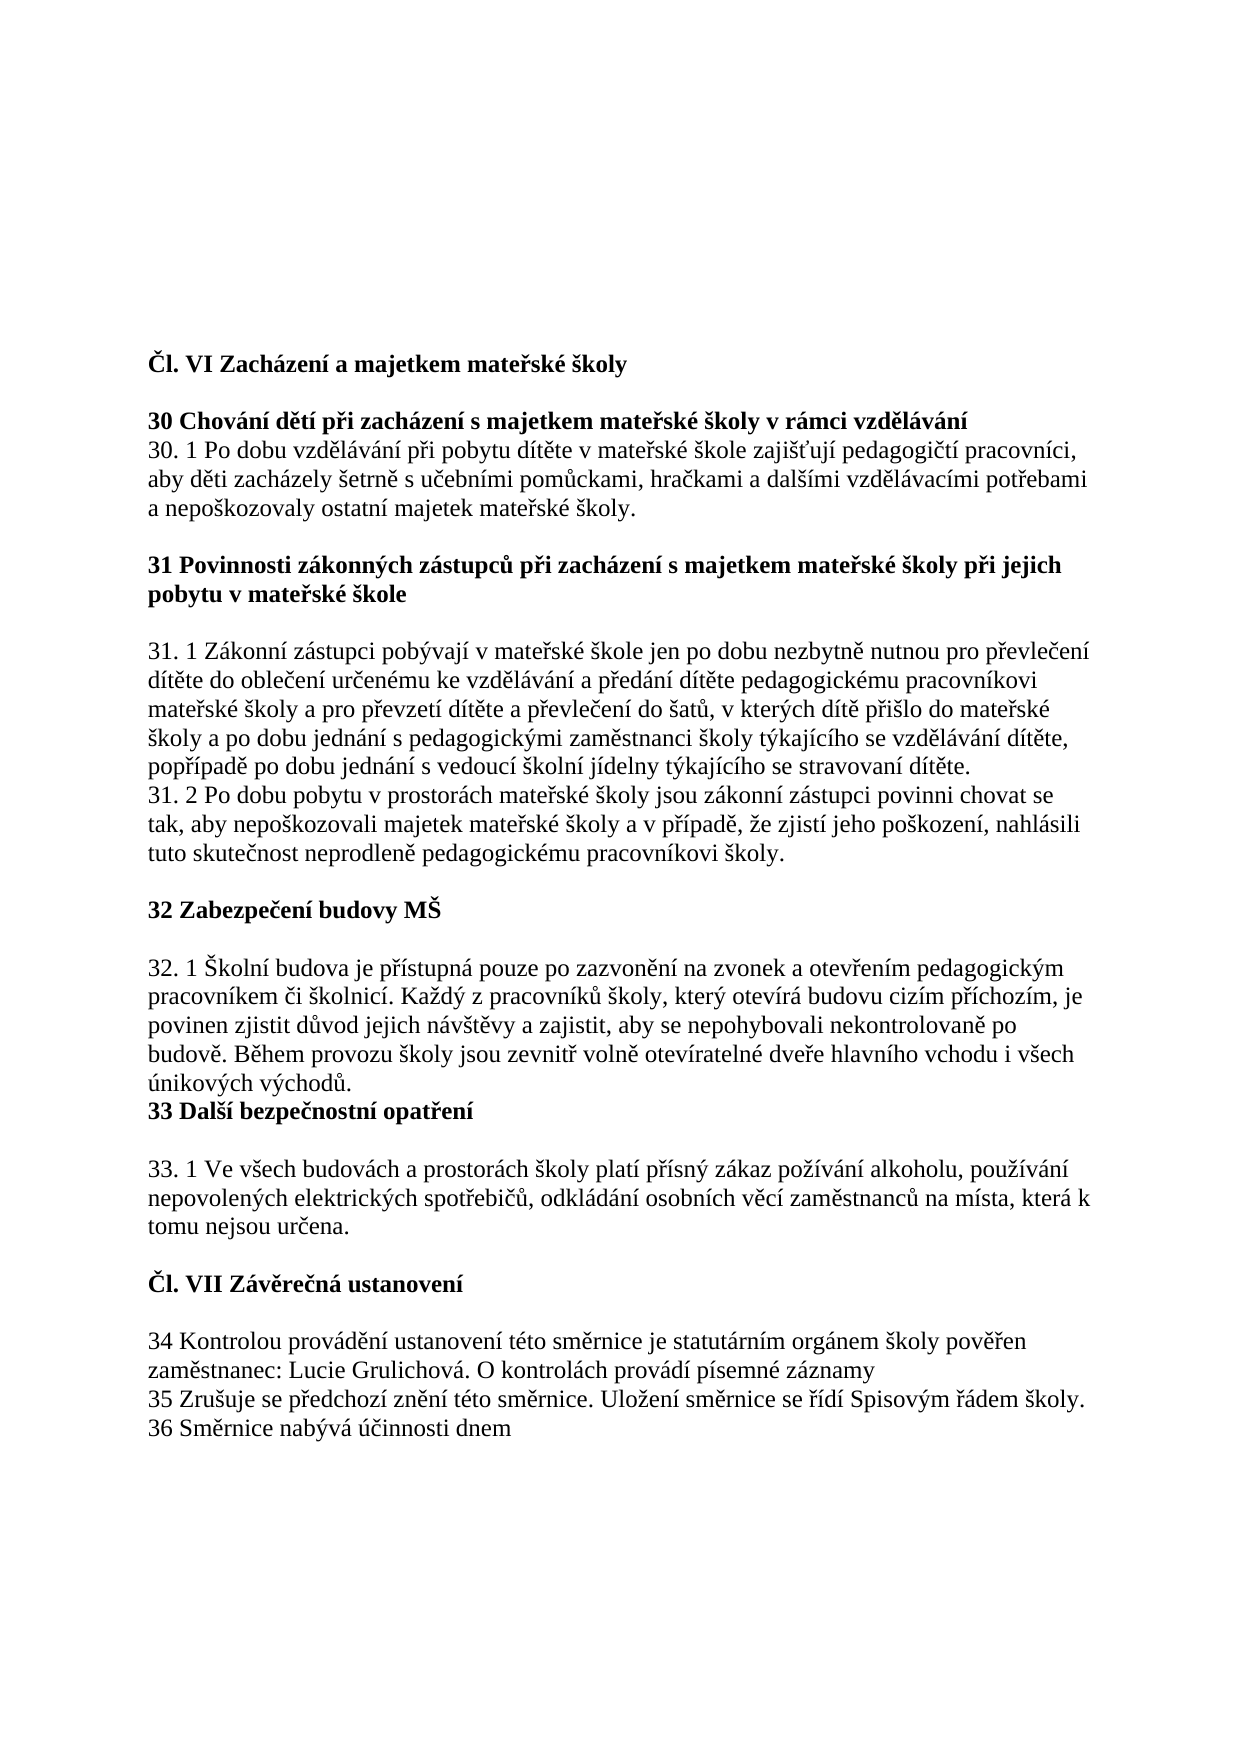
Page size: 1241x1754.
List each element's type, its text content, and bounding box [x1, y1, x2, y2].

text 35 Zrušuje se předchozí znění této směrnice. Uložení směrnice se řídí Spisovým řádem školy. [148, 1384, 1093, 1413]
text 31. 2 Po dobu pobytu v prostorách mateřské školy jsou zákonní zástupci povinni chovat se tak, aby nepoškozovali majetek mateřské školy a v případě, že zjistí jeho poškození, nahlásili tuto skutečnost neprodleně pedagogickému pracovníkovi školy. [148, 780, 1093, 866]
text 31 Povinnosti zákonných zástupců při zacházení s majetkem mateřské školy při jejich pobytu v mateřské škole [148, 550, 1093, 608]
text 33. 1 Ve všech budovách a prostorách školy platí přísný zákaz požívání alkoholu, používání nepovolených elektrických spotřebičů, odkládání osobních věcí zaměstnanců na místa, která k tomu nejsou určena. [148, 1154, 1093, 1240]
text 31. 1 Zákonní zástupci pobývají v mateřské škole jen po dobu nezbytně nutnou pro převlečení dítěte do oblečení určenému ke vzdělávání a předání dítěte pedagogickému pracovníkovi mateřské školy a pro převzetí dítěte a převlečení do šatů, v kterých dítě přišlo do mateřské školy a po dobu jednání s pedagogickými zaměstnanci školy týkajícího se vzdělávání dítěte, popřípadě po dobu jednání s vedoucí školní jídelny týkajícího se stravovaní dítěte. [148, 636, 1093, 780]
text Čl. VI Zacházení a majetkem mateřské školy [148, 349, 1093, 378]
text Čl. VII Závěrečná ustanovení [148, 1269, 1093, 1298]
text 30. 1 Po dobu vzdělávání při pobytu dítěte v mateřské škole zajišťují pedagogičtí pracovníci, aby děti zacházely šetrně s učebními pomůckami, hračkami a dalšími vzdělávacími potřebami a nepoškozovaly ostatní majetek mateřské školy. [148, 435, 1093, 521]
text 30 Chování dětí při zacházení s majetkem mateřské školy v rámci vzdělávání [148, 406, 1093, 435]
text 36 Směrnice nabývá účinnosti dnem [148, 1413, 1093, 1441]
text 34 Kontrolou provádění ustanovení této směrnice je statutárním orgánem školy pověřen zaměstnanec: Lucie Grulichová. O kontrolách provádí písemné záznamy [148, 1326, 1093, 1384]
text 33 Další bezpečnostní opatření [148, 1096, 1093, 1125]
text 32 Zabezpečení budovy MŠ [148, 895, 1093, 924]
text 32. 1 Školní budova je přístupná pouze po zazvonění na zvonek a otevřením pedagogickým pracovníkem či školnicí. Každý z pracovníků školy, který otevírá budovu cizím příchozím, je povinen zjistit důvod jejich návštěvy a zajistit, aby se nepohybovali nekontrolovaně po budově. Během provozu školy jsou zevnitř volně otevíratelné dveře hlavního vchodu i všech únikových východů. [148, 953, 1093, 1096]
